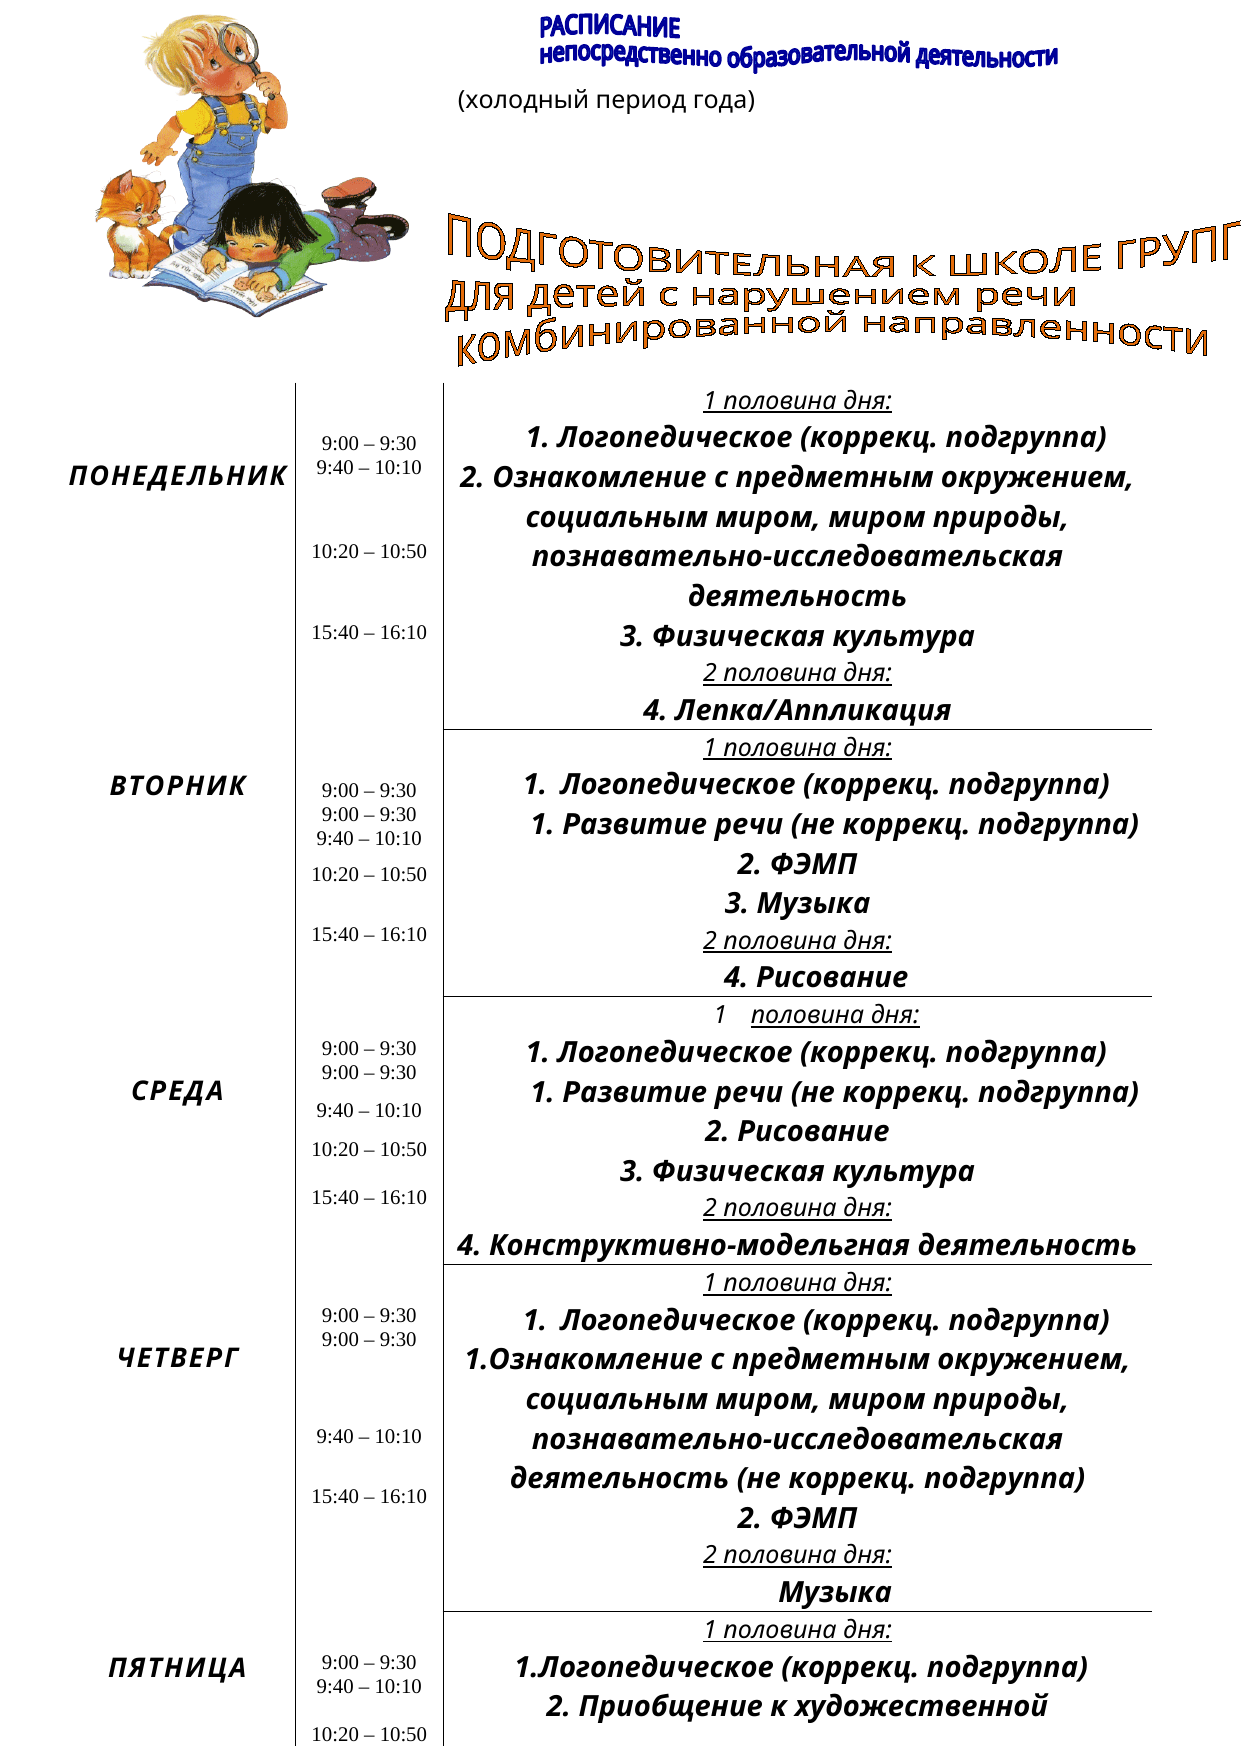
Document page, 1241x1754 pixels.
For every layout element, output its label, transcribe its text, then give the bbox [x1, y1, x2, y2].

table_header ПОНЕДЕЛЬНИК [59, 383, 295, 728]
table_cell ЧЕТВЕРГ [59, 1264, 295, 1611]
picture [94, 14, 409, 318]
table_cell 9:00 – 9:30 9:00 – 9:30 9:40 – 10:10 10:20 – 10:50 15:40 – 16:10 [296, 996, 443, 1264]
table_cell (холодный период года) [445, 14, 1157, 383]
table_cell 1 половина дня: Логопедическое (коррекц. подгруппа) 1.Ознакомление с предметным окружением, социальным миром, миром природы, познавательно-исследовательская деятельность (не коррекц. подгруппа) 2. ФЭМП 2 половина дня: Музыка [444, 1265, 1152, 1611]
table_cell 9:00 – 9:30 9:00 – 9:30 9:40 – 10:10 10:20 – 10:50 15:40 – 16:10 [296, 729, 443, 996]
table_header 9:00 – 9:30 9:40 – 10:10 10:20 – 10:50 15:40 – 16:10 [296, 383, 443, 728]
table_cell [91, 14, 445, 383]
table_cell ВТОРНИК [59, 729, 295, 996]
table_cell половина дня: 1. Логопедическое (коррекц. подгруппа) 1. Развитие речи (не коррекц. подгруппа) 2. Рисование 3. Физическая культура 2 половина дня: 4. Конструктивно-модельгная деятельность [444, 997, 1152, 1264]
table_cell СРЕДА [59, 996, 295, 1264]
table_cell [296, 1611, 443, 1746]
table_cell 1 половина дня: Логопедическое (коррекц. подгруппа) 1. Развитие речи (не коррекц. подгруппа) 2. ФЭМП 3. Музыка 2 половина дня: 4. Рисование [444, 730, 1152, 996]
table_header 1 половина дня: 1. Логопедическое (коррекц. подгруппа) 2. Ознакомление с предметным окружением, социальным миром, миром природы, познавательно-исследовательская деятельность 3. Физическая культура 2 половина дня: 4. Лепка/Аппликация [444, 383, 1152, 728]
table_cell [444, 1612, 1152, 1746]
table_cell 9:00 – 9:30 9:00 – 9:30 9:40 – 10:10 15:40 – 16:10 [296, 1264, 443, 1611]
table_cell ПЯТНИЦА [59, 1611, 295, 1746]
